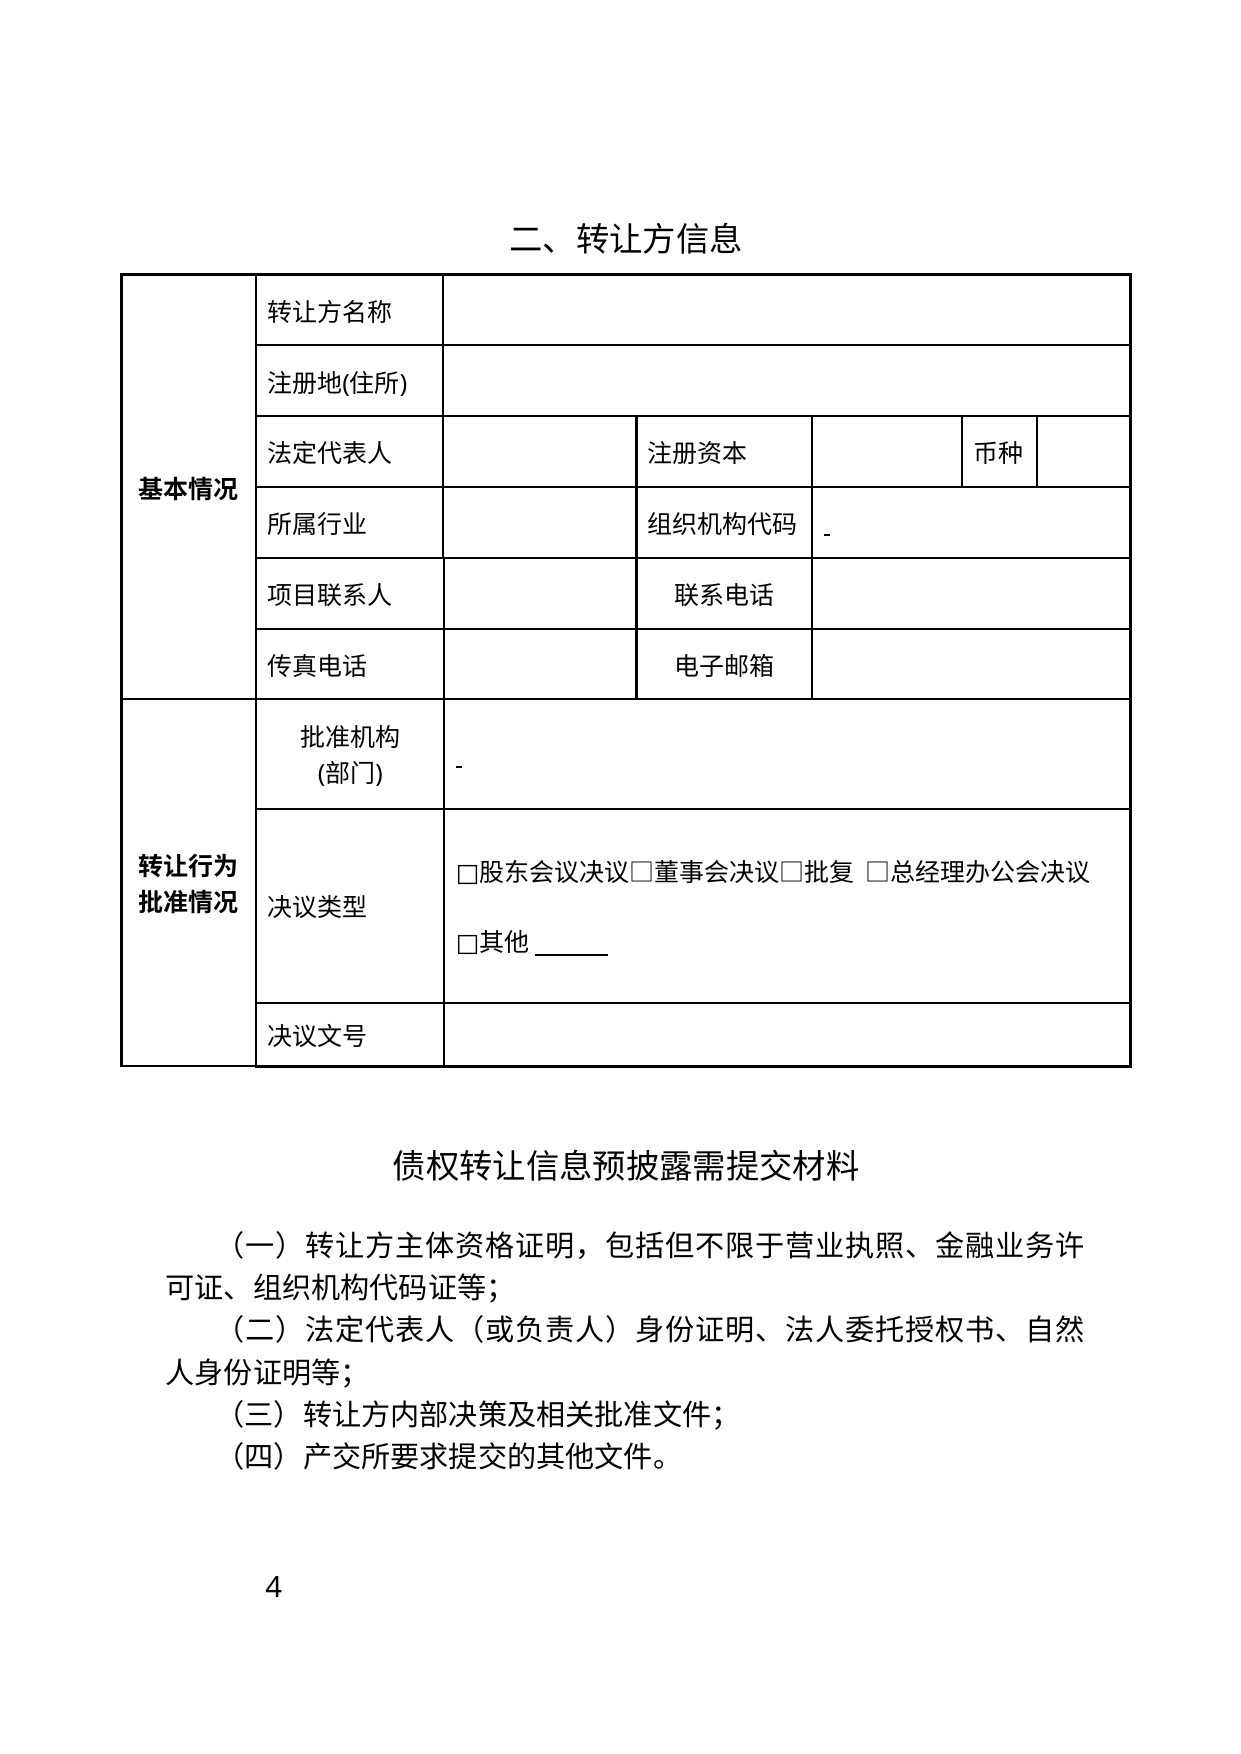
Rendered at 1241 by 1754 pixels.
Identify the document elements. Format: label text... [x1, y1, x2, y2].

text （四）产交所要求提交的其他文件。 [165, 1434, 1087, 1476]
table_cell 批准机构 (部门) [257, 700, 443, 808]
table_cell [445, 700, 1129, 808]
table_cell [444, 346, 1129, 415]
table_cell 电子邮箱 [638, 630, 811, 698]
table_cell [444, 417, 635, 486]
table_cell 决议类型 [257, 810, 443, 1002]
table_cell 转让行为批准情况 [123, 700, 255, 1064]
table_cell [444, 488, 635, 557]
text 二、转让方信息 [165, 213, 1087, 261]
table_cell 联系电话 [638, 559, 811, 627]
text （三）转让方内部决策及相关批准文件； [165, 1392, 1087, 1434]
table_header 转让方名称 [257, 276, 442, 344]
table_cell □股东会议决议□董事会决议□批复 □总经理办公会决议 □其他 [445, 810, 1129, 1002]
text （一）转让方主体资格证明，包括但不限于营业执照、金融业务许可证、组织机构代码证等； [165, 1222, 1087, 1307]
table_cell 注册地(住所) [257, 346, 442, 415]
table_cell [813, 559, 1129, 627]
text （二）法定代表人（或负责人）身份证明、法人委托授权书、自然人身份证明等； [165, 1307, 1087, 1392]
table_cell [813, 630, 1129, 698]
table_cell 传真电话 [257, 630, 443, 698]
table_cell [1038, 417, 1129, 486]
table_header 基本情况 [123, 276, 255, 698]
table_cell 币种 [963, 417, 1036, 486]
table_cell [445, 1004, 1129, 1064]
table_cell [445, 630, 635, 698]
table_cell 注册资本 [638, 417, 811, 486]
table_cell [813, 417, 961, 486]
table_cell 项目联系人 [257, 559, 443, 627]
table_cell 所属行业 [257, 488, 442, 557]
table_cell [813, 488, 1129, 557]
table_cell 决议文号 [257, 1004, 443, 1064]
table_cell 组织机构代码 [638, 488, 811, 557]
text 债权转让信息预披露需提交材料 [165, 1102, 1087, 1188]
table_cell 法定代表人 [257, 417, 442, 486]
table_header [444, 276, 1129, 344]
table_cell [445, 559, 635, 627]
